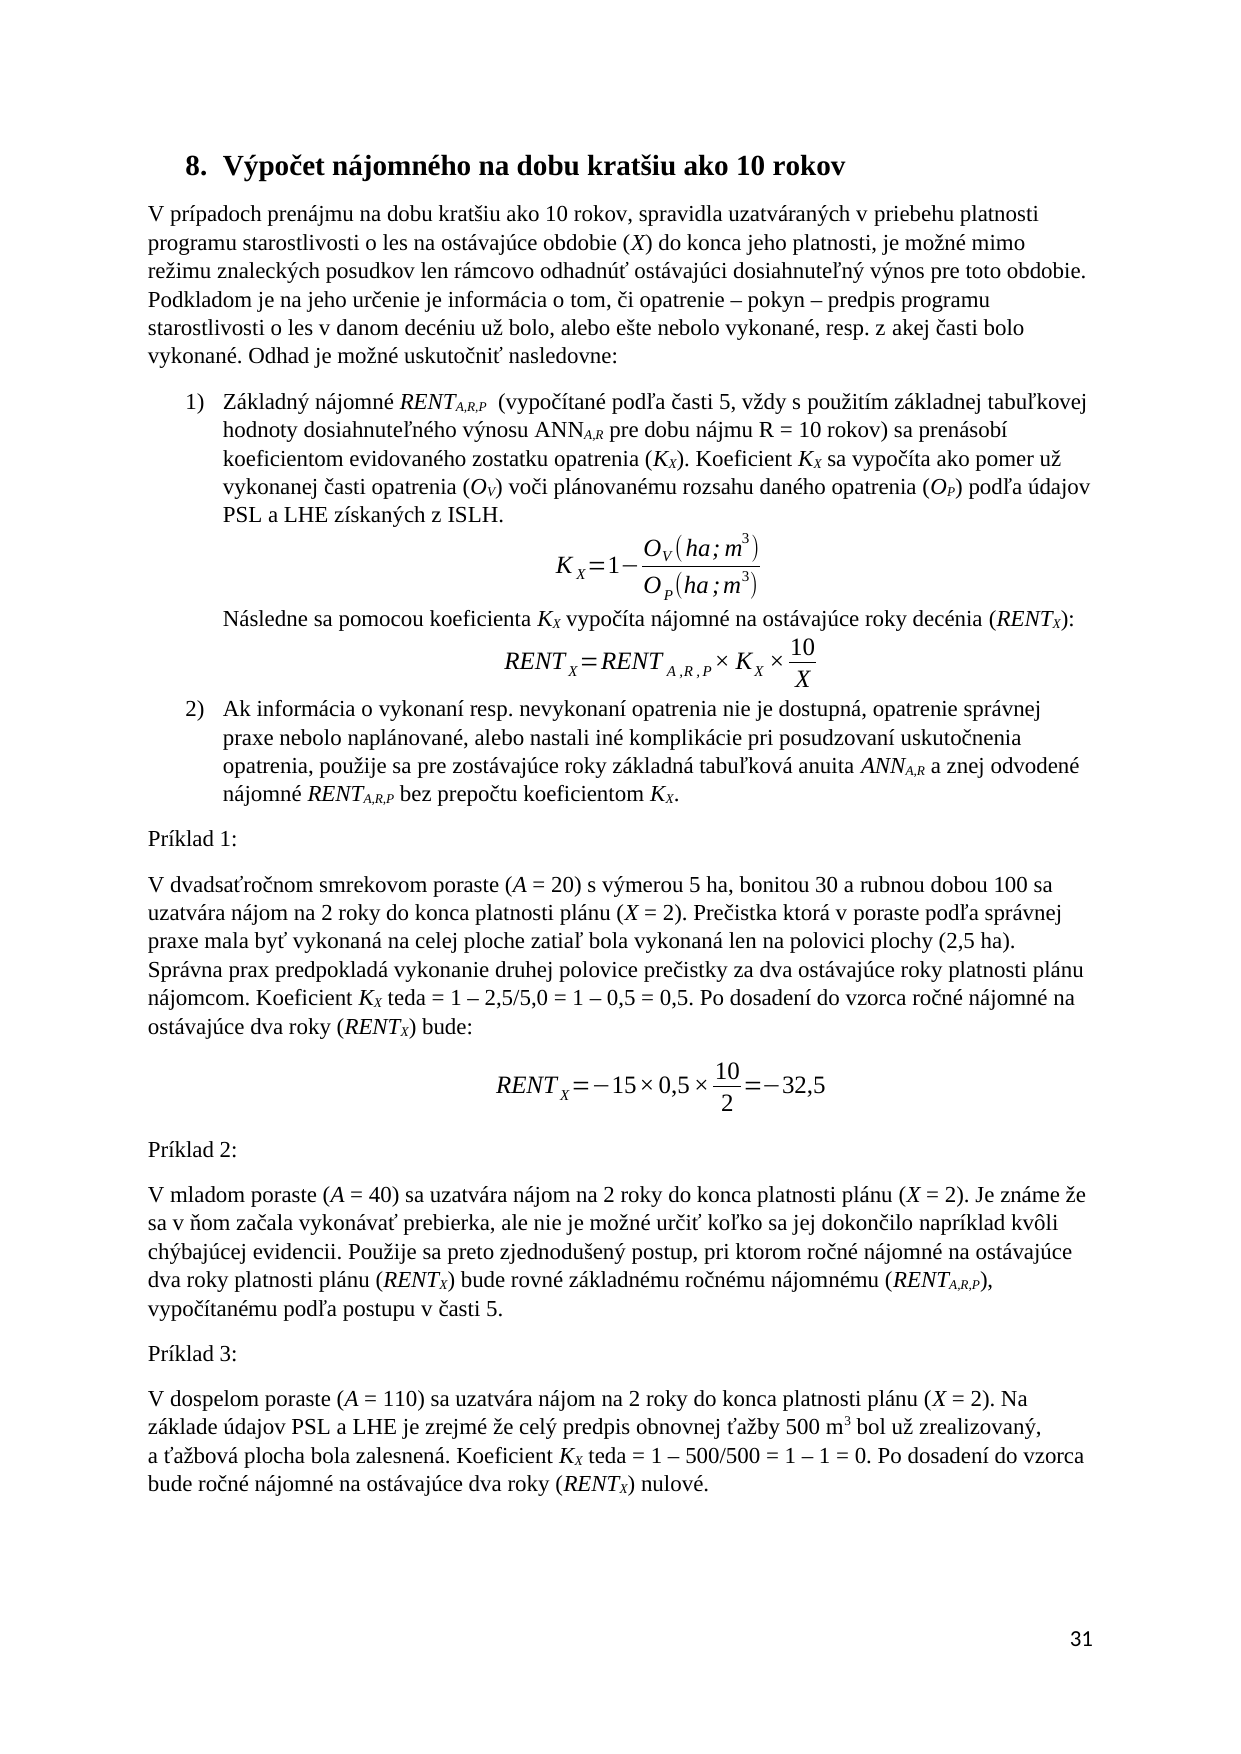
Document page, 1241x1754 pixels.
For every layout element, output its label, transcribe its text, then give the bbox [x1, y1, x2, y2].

text V mladom poraste (A = 40) sa uzatvára nájom na 2 roky do konca platnosti plánu (X = 2). Je známe že sa v ňom začala vykonávať prebierka, ale nie je možné určiť koľko sa jej dokončilo napríklad kvôli chýbajúcej evidencii. Použije sa preto zjednodušený postup, pri ktorom ročné nájomné na ostávajúce dva roky platnosti plánu (RENTX) bude rovné základnému ročnému nájomnému (RENTA,R,P), vypočítanému podľa postupu v časti 5. [148, 1181, 1093, 1321]
text Príklad 3: [148, 1340, 1093, 1366]
list Následne sa pomocou koeficienta KX vypočíta nájomné na ostávajúce roky decénia (RENTX): [223, 606, 1093, 632]
text V prípadoch prenájmu na dobu kratšiu ako 10 rokov, spravidla uzatváraných v priebehu platnosti programu starostlivosti o les na ostávajúce obdobie (X) do konca jeho platnosti, je možné mimo režimu znaleckých posudkov len rámcovo odhadnúť ostávajúci dosiahnuteľný výnos pre toto obdobie. Podkladom je na jeho určenie je informácia o tom, či opatrenie – pokyn – predpis programu starostlivosti o les v danom decéniu už bolo, alebo ešte nebolo vykonané, resp. z akej časti bolo vykonané. Odhad je možné uskutočniť nasledovne: [148, 200, 1093, 369]
list Ak informácia o vykonaní resp. nevykonaní opatrenia nie je dostupná, opatrenie správnej praxe nebolo naplánované, alebo nastali iné komplikácie pri posudzovaní uskutočnenia opatrenia, použije sa pre zostávajúce roky základná tabuľková anuita ANNA,R a znej odvodené nájomné RENTA,R,P bez prepočtu koeficientom KX. [185, 695, 1093, 807]
text V dospelom poraste (A = 110) sa uzatvára nájom na 2 roky do konca platnosti plánu (X = 2). Na základe údajov PSL a LHE je zrejmé že celý predpis obnovnej ťažby 500 m3 bol už zrealizovaný, a ťažbová plocha bola zalesnená. Koeficient KX teda = 1 – 500/500 = 1 – 1 = 0. Po dosadení do vzorca bude ročné nájomné na ostávajúce dva roky (RENTX) nulové. [148, 1385, 1093, 1496]
text V dvadsaťročnom smrekovom poraste (A = 20) s výmerou 5 ha, bonitou 30 a rubnou dobou 100 sa uzatvára nájom na 2 roky do konca platnosti plánu (X = 2). Prečistka ktorá v poraste podľa správnej praxe mala byť vykonaná na celej ploche zatiaľ bola vykonaná len na polovici plochy (2,5 ha). Správna prax predpokladá vykonanie druhej polovice prečistky za dva ostávajúce roky platnosti plánu nájomcom. Koeficient KX teda = 1 – 2,5/5,0 = 1 – 0,5 = 0,5. Po dosadení do vzorca ročné nájomné na ostávajúce dva roky (RENTX) bude: [148, 871, 1093, 1039]
text Príklad 2: [148, 1136, 1093, 1162]
list Výpočet nájomného na dobu kratšiu ako 10 rokov [185, 148, 1093, 181]
text Príklad 1: [148, 826, 1093, 852]
list Základný nájomné RENTA,R,P (vypočítané podľa časti 5, vždy s použitím základnej tabuľkovej hodnoty dosiahnuteľného výnosu ANNA,R pre dobu nájmu R = 10 rokov) sa prenásobí koeficientom evidovaného zostatku opatrenia (KX). Koeficient KX sa vypočíta ako pomer už vykonanej časti opatrenia (OV) voči plánovanému rozsahu daného opatrenia (OP) podľa údajov PSL a LHE získaných z ISLH. [185, 388, 1093, 528]
